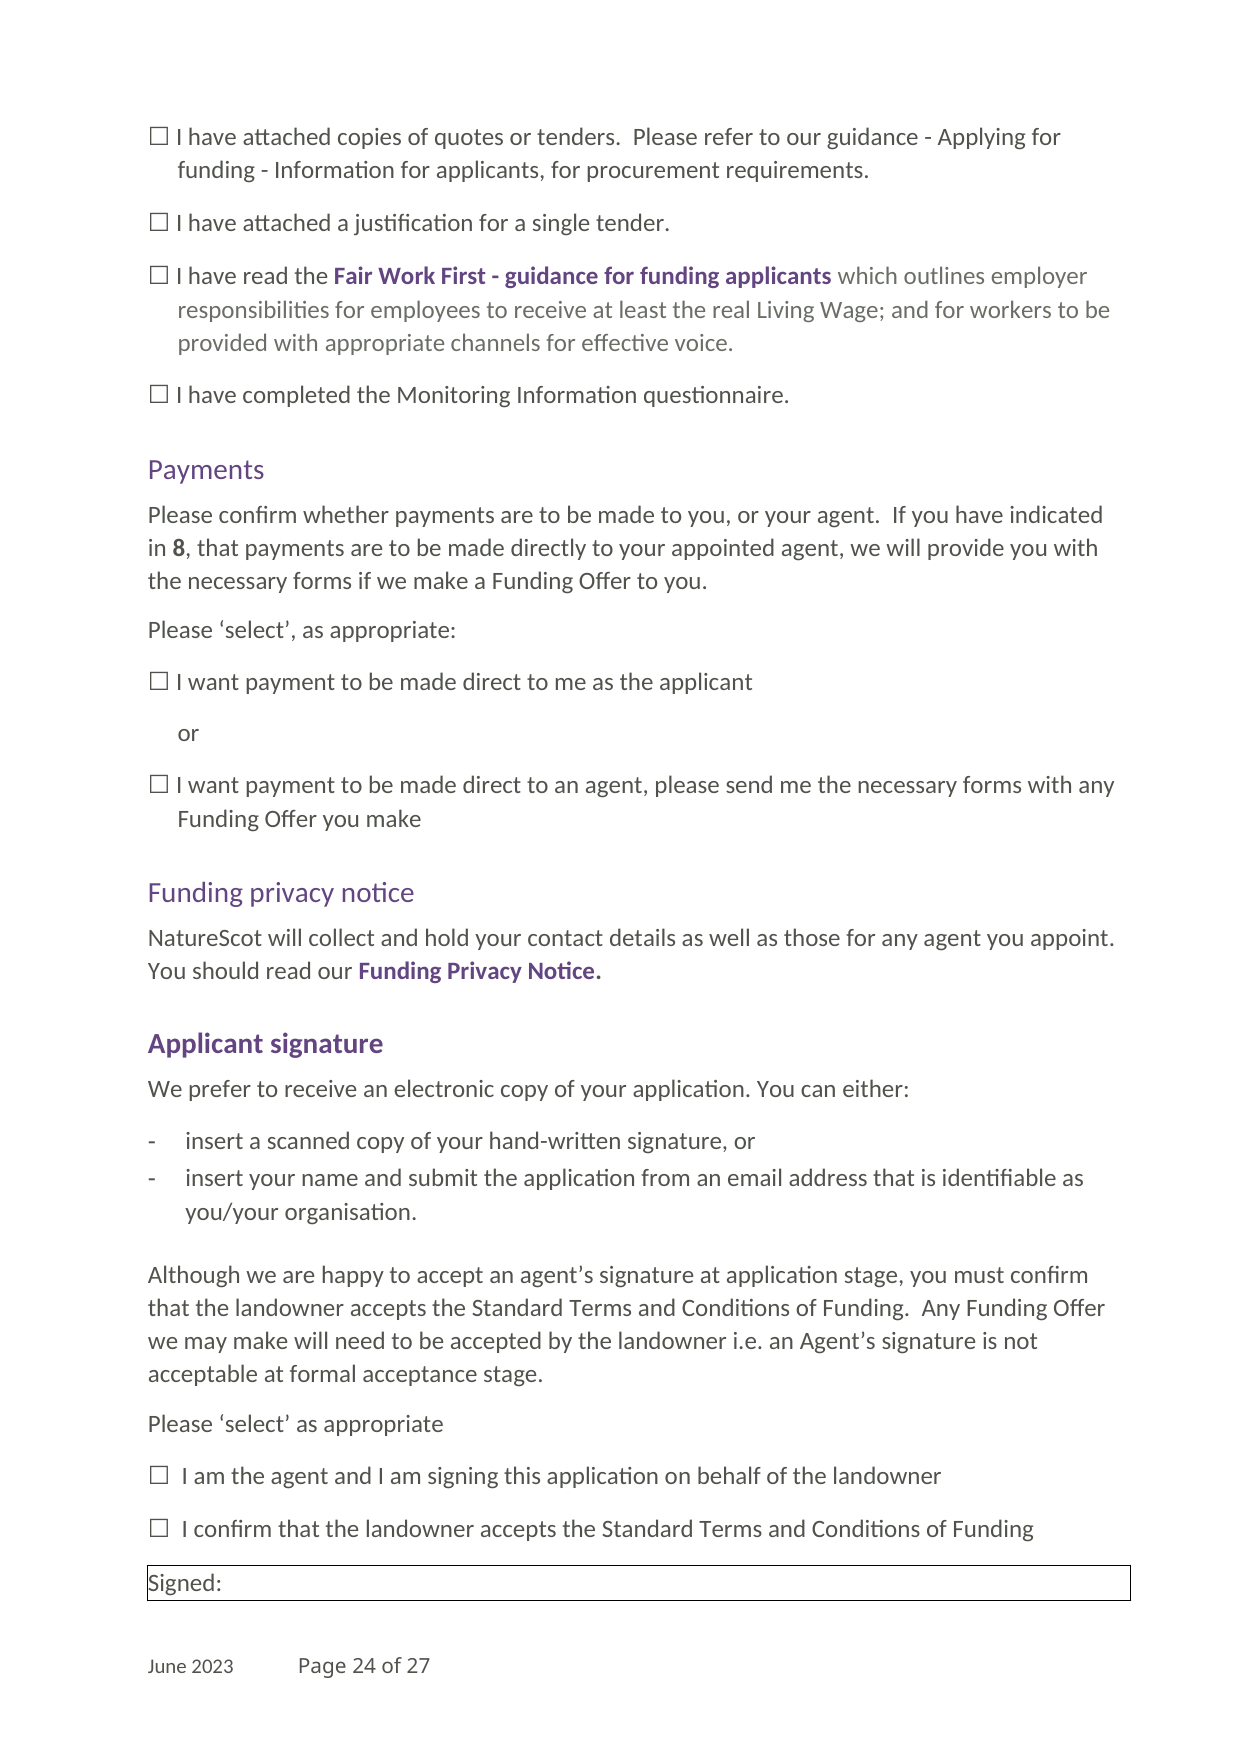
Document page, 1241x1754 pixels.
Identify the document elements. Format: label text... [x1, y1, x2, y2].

text Although we are happy to accept an agent’s signature at application stage, you must confirm that the landowner accepts the Standard Terms and Conditions of Funding. Any Funding Offer we may make will need to be accepted by the landowner i.e. an Agent’s signature is not acceptable at formal acceptance stage. [148, 1260, 1122, 1389]
text I am the agent and I am signing this application on behalf of the landowner [148, 1458, 1122, 1492]
text or [177, 717, 1122, 748]
list insert your name and submit the application from an email address that is identifiable as you/your organisation. [148, 1160, 1122, 1227]
list insert a scanned copy of your hand-written signature, or [148, 1123, 1122, 1157]
text NatureScot will collect and hold your contact details as well as those for any agent you appoint. You should read our Funding Privacy Notice. [148, 922, 1122, 985]
subtitle Applicant signature [148, 1025, 1122, 1061]
text I have attached copies of quotes or tenders. Please refer to our guidance - Applying for funding - Information for applicants, for procurement requirements. [148, 118, 1122, 185]
text Please ‘select’, as appropriate: [148, 614, 1122, 645]
text I have completed the Monitoring Information questionnaire. [148, 377, 1122, 411]
text Please ‘select’ as appropriate [148, 1408, 1122, 1438]
text I have read the Fair Work First - guidance for funding applicants which outlines employer responsibilities for employees to receive at least the real Living Wage; and for workers to be provided with appropriate channels for effective voice. [148, 258, 1122, 357]
text Signed: [148, 1566, 1130, 1600]
text We prefer to receive an electronic copy of your application. You can either: [148, 1073, 1122, 1104]
text I have attached a justification for a single tender. [148, 204, 1122, 238]
subtitle Payments [148, 451, 1122, 486]
text I want payment to be made direct to an agent, please send me the necessary forms with any Funding Offer you make [148, 767, 1122, 834]
text I confirm that the landowner accepts the Standard Terms and Conditions of Funding [148, 1511, 1122, 1545]
text I want payment to be made direct to me as the applicant [148, 664, 1122, 698]
subtitle Funding privacy notice [148, 874, 1122, 909]
text Please confirm whether payments are to be made to you, or your agent. If you have indicated in 8, that payments are to be made directly to your appointed agent, we will provide you with the necessary forms if we make a Funding Offer to you. [148, 499, 1122, 595]
